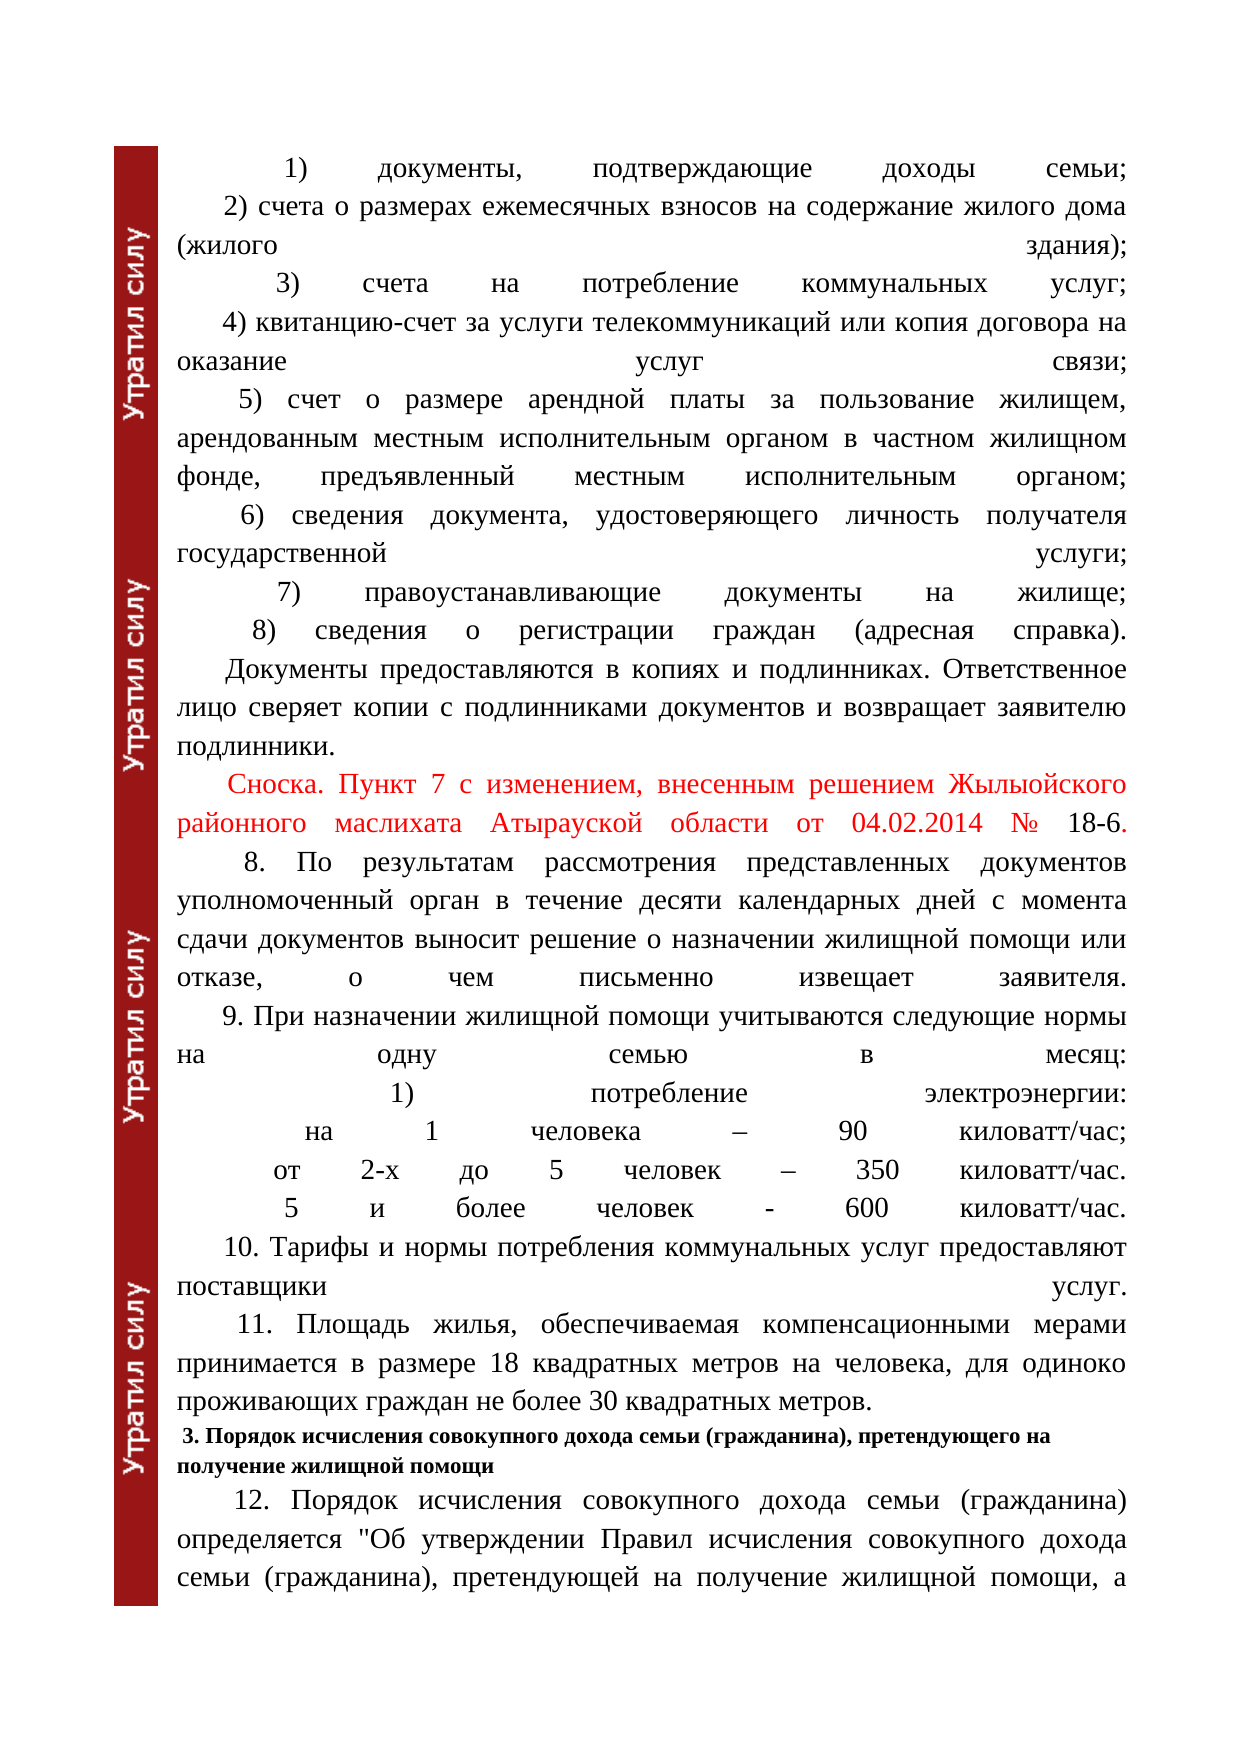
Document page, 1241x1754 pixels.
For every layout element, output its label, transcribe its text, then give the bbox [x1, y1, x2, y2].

picture [114, 1478, 158, 1482]
text 3. Порядок исчисления совокупного дохода семьи (гражданина), претендующего на получение жилищной помощи [112, 1422, 1128, 1478]
picture [114, 1417, 158, 1422]
picture [114, 146, 158, 150]
picture [114, 1593, 158, 1606]
